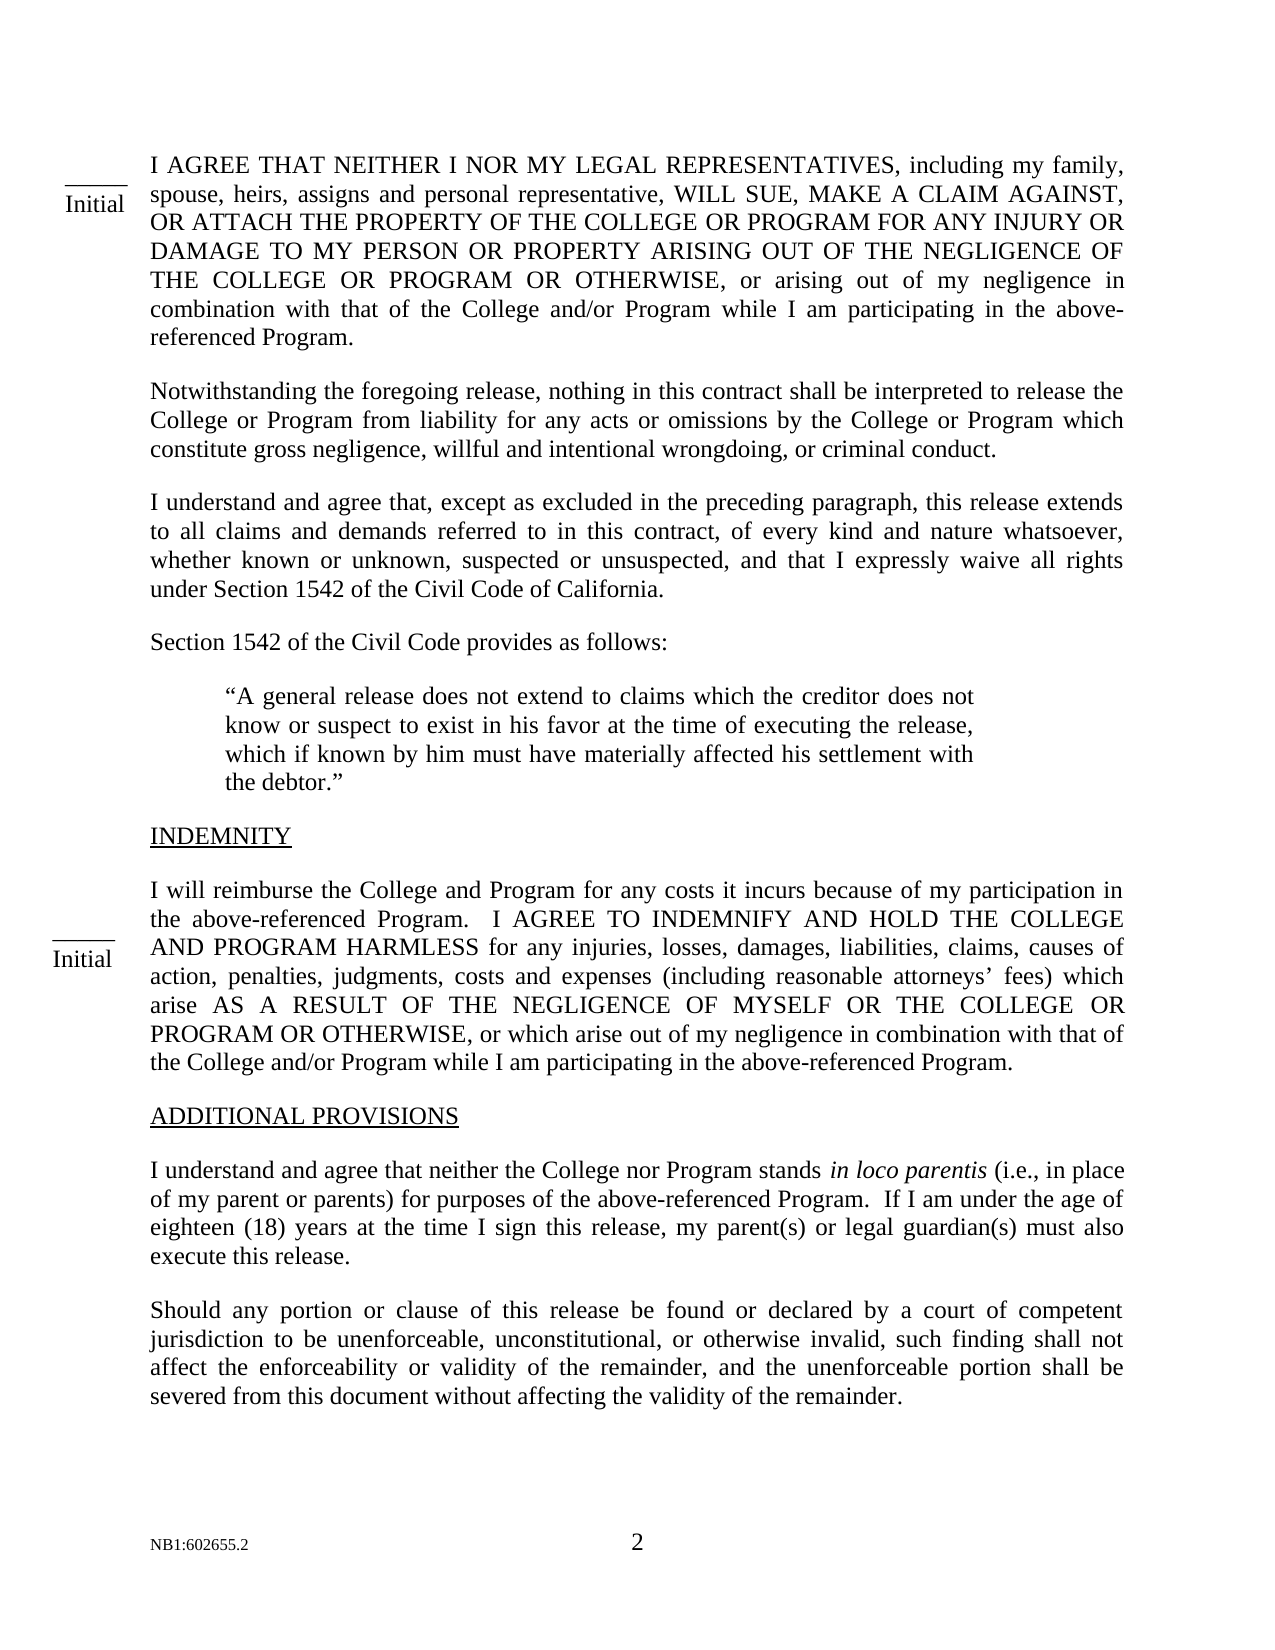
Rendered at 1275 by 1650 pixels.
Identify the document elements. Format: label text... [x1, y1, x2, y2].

text INDEMNITY [150, 821, 1125, 850]
text I understand and agree that, except as excluded in the preceding paragraph, this release extends to all claims and demands referred to in this contract, of every kind and nature whatsoever, whether known or unknown, suspected or unsuspected, and that I expressly waive all rights under Section 1542 of the Civil Code of California. [150, 487, 1125, 602]
text Notwithstanding the foregoing release, nothing in this contract shall be interpreted to release the College or Program from liability for any acts or omissions by the College or Program which constitute gross negligence, willful and intentional wrongdoing, or criminal conduct. [150, 376, 1125, 462]
text I understand and agree that neither the College nor Program stands in loco parentis (i.e., in place of my parent or parents) for purposes of the above-referenced Program. If I am under the age of eighteen (18) years at the time I sign this release, my parent(s) or legal guardian(s) must also execute this release. [150, 1155, 1125, 1270]
text I AGREE THAT NEITHER I NOR MY LEGAL REPRESENTATIVES, including my family, spouse, heirs, assigns and personal representative, WILL SUE, MAKE A CLAIM AGAINST, OR ATTACH THE PROPERTY OF THE COLLEGE OR PROGRAM for any injury or damage to my person or property arising out of the negligence of the College or PROGRAM OR otherwise, or arising out of my negligence in combination with that of the College and/or Program while I am participating in the above-referenced Program. [150, 150, 1125, 351]
text I will reimburse the College and Program for any costs it incurs because of my participation in the above-referenced Program. I AGREE TO INDEMNIFY AND HOLD THE COLLEGE AND PROGRAM HARMLESS for any injuries, losses, damages, liabilities, claims, causes of action, penalties, judgments, costs and expenses (including reasonable attorneys’ fees) which arise AS A RESULT OF THE NEGLIGENCE OF MYSELF OR THE COLLEGE or PROGRAM OR otherwise, or which arise out of my negligence in combination with that of the College and/or Program while I am participating in the above-referenced Program. [150, 875, 1125, 1076]
text ADDITIONAL PROVISIONS [150, 1101, 1125, 1130]
text “A general release does not extend to claims which the creditor does not know or suspect to exist in his favor at the time of executing the release, which if known by him must have materially affected his settlement with the debtor.” [225, 681, 975, 796]
text Section 1542 of the Civil Code provides as follows: [150, 627, 1125, 656]
text Should any portion or clause of this release be found or declared by a court of competent jurisdiction to be unenforceable, unconstitutional, or otherwise invalid, such finding shall not affect the enforceability or validity of the remainder, and the unenforceable portion shall be severed from this document without affecting the validity of the remainder. [150, 1295, 1125, 1410]
